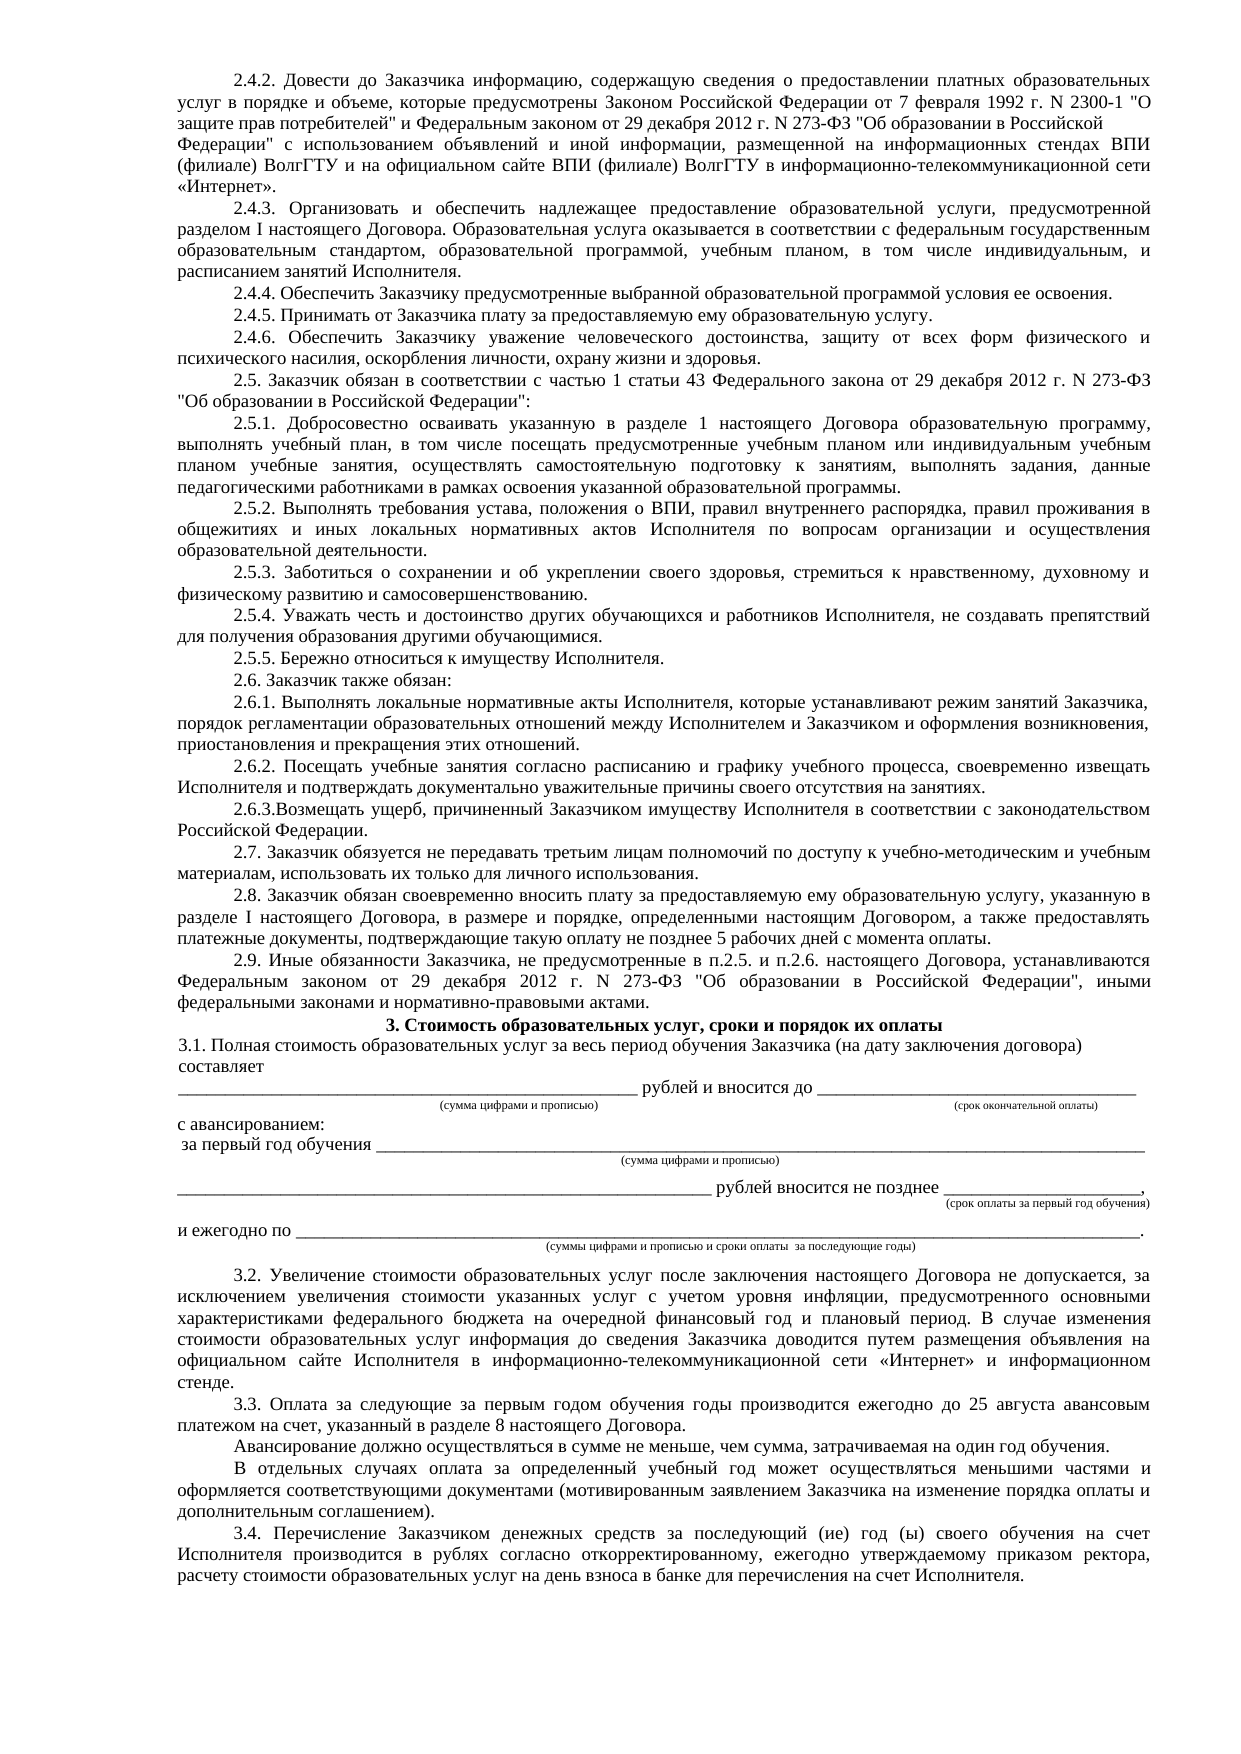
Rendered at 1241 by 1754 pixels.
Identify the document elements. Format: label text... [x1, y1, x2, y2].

text 2.6.3.Возмещать ущерб, причиненный Заказчиком имуществу Исполнителя в соответствии с законодательством Российской Федерации. [177, 799, 1152, 841]
text (суммы цифрами и прописью и сроки оплаты за последующие годы) [546, 1240, 1152, 1253]
text с авансированием: [177, 1112, 1152, 1134]
text 2.4.4. Обеспечить Заказчику предусмотренные выбранной образовательной программой условия ее освоения. [233, 282, 1152, 304]
text 3.3. Оплата за следующие за первым годом обучения годы производится ежегодно до 25 августа авансовым платежом на счет, указанный в разделе 8 настоящего Договора. [177, 1393, 1152, 1435]
text Федерации" с использованием объявлений и иной информации, размещенной на информационных стендах ВПИ (филиале) ВолгГТУ и на официальном сайте ВПИ (филиале) ВолгГТУ в информационно-телекоммуникационной сети «Интернет». [177, 133, 1152, 196]
text 2.5.5. Бережно относиться к имуществу Исполнителя. [233, 647, 1152, 668]
text _________________________________________________________ рублей вносится не позднее _____________________, [177, 1176, 1152, 1197]
text за первый год обучения __________________________________________________________________________________ [181, 1134, 1152, 1154]
text 2.6. Заказчик также обязан: [233, 669, 1152, 690]
text 2.7. Заказчик обязуется не передавать третьим лицам полномочий по доступу к учебно-методическим и учебным материалам, использовать их только для личного использования. [177, 842, 1152, 884]
text Авансирование должно осуществляться в сумме не меньше, чем сумма, затрачиваемая на один год обучения. [233, 1435, 1152, 1457]
text 2.5.3. Заботиться о сохранении и об укреплении своего здоровья, стремиться к нравственному, духовному и физическому развитию и самосовершенствованию. [177, 562, 1150, 604]
text 2.4.3. Организовать и обеспечить надлежащее предоставление образовательной услуги, предусмотренной разделом I настоящего Договора. Образовательная услуга оказывается в соответствии с федеральным государственным образовательным стандартом, образовательной программой, учебным планом, в том числе индивидуальным, и расписанием занятий Исполнителя. [177, 197, 1152, 282]
text 3.2. Увеличение стоимости образовательных услуг после заключения настоящего Договора не допускается, за исключением увеличения стоимости указанных услуг с учетом уровня инфляции, предусмотренного основными характеристиками федерального бюджета на очередной финансовый год и плановый период. В случае изменения стоимости образовательных услуг информация до сведения Заказчика доводится путем размещения объявления на официальном сайте Исполнителя в информационно-телекоммуникационной сети «Интернет» и информационном стенде. [177, 1264, 1152, 1392]
text составляет [150, 1056, 1152, 1077]
list отдельных случаях оплата за определенный учебный год может осуществляться меньшими частями и оформляется соответствующими документами (мотивированным заявлением Заказчика на изменение порядка оплаты и дополнительным соглашением). [177, 1458, 1152, 1521]
text 2.6.2. Посещать учебные занятия согласно расписанию и графику учебного процесса, своевременно извещать Исполнителя и подтверждать документально уважительные причины своего отсутствия на занятиях. [177, 756, 1152, 798]
text 2.9. Иные обязанности Заказчика, не предусмотренные в п.2.5. и п.2.6. настоящего Договора, устанавливаются Федеральным законом от 29 декабря 2012 г. N 273-ФЗ "Об образовании в Российской Федерации", иными федеральными законами и нормативно-правовыми актами. [177, 949, 1152, 1013]
text 2.5.4. Уважать честь и достоинство других обучающихся и работников Исполнителя, не создавать препятствий для получения образования другими обучающимися. [177, 605, 1152, 647]
list ежегодно по __________________________________________________________________________________________. [177, 1219, 1152, 1240]
text 2.8. Заказчик обязан своевременно вносить плату за предоставляемую ему образовательную услугу, указанную в разделе I настоящего Договора, в размере и порядке, определенными настоящим Договором, а также предоставлять платежные документы, подтверждающие такую оплату не позднее 5 рабочих дней с момента оплаты. [177, 885, 1152, 948]
text 2.5. Заказчик обязан в соответствии с частью 1 статьи 43 Федерального закона от 29 декабря 2012 г. N 273-ФЗ "Об образовании в Российской Федерации": [177, 369, 1152, 412]
text 2.4.5. Принимать от Заказчика плату за предоставляемую ему образовательную услугу. [233, 304, 1152, 325]
text 2.6.1. Выполнять локальные нормативные акты Исполнителя, которые устанавливают режим занятий Заказчика, порядок регламентации образовательных отношений между Исполнителем и Заказчиком и оформления возникновения, приостановления и прекращения этих отношений. [177, 691, 1150, 754]
text 2.4.2. Довести до Заказчика информацию, содержащую сведения о предоставлении платных образовательных услуг в порядке и объеме, которые предусмотрены Законом Российской Федерации от 7 февраля 1992 г. N 2300-1 "О защите прав потребителей" и Федеральным законом от 29 декабря 2012 г. N 273-ФЗ "Об образовании в Российской [177, 70, 1152, 133]
text _________________________________________________ рублей и вносится до __________________________________ [150, 1077, 1152, 1098]
text (сумма цифрами и прописью) (срок окончательной оплаты) [439, 1098, 1152, 1112]
list Стоимость образовательных услуг, сроки и порядок их оплаты [386, 1013, 1152, 1035]
text 3.4. Перечисление Заказчиком денежных средств за последующий (ие) год (ы) своего обучения на счет Исполнителя производится в рублях согласно откорректированному, ежегодно утверждаемому приказом ректора, расчету стоимости образовательных услуг на день взноса в банке для перечисления на счет Исполнителя. [177, 1522, 1152, 1586]
text (срок оплаты за первый год обучения) [946, 1197, 1152, 1210]
text 2.4.6. Обеспечить Заказчику уважение человеческого достоинства, защиту от всех форм физического и психического насилия, оскорбления личности, охрану жизни и здоровья. [177, 326, 1152, 368]
text 2.5.2. Выполнять требования устава, положения о ВПИ, правил внутреннего распорядка, правил проживания в общежитиях и иных локальных нормативных актов Исполнителя по вопросам организации и осуществления образовательной деятельности. [177, 498, 1152, 561]
text (сумма цифрами и прописью) [621, 1154, 1152, 1167]
text 3.1. Полная стоимость образовательных услуг за весь период обучения Заказчика (на дату заключения договора) [150, 1035, 1152, 1056]
text 2.5.1. Добросовестно осваивать указанную в разделе 1 настоящего Договора образовательную программу, выполнять учебный план, в том числе посещать предусмотренные учебным планом или индивидуальным учебным планом учебные занятия, осуществлять самостоятельную подготовку к занятиям, выполнять задания, данные педагогическими работниками в рамках освоения указанной образовательной программы. [177, 413, 1152, 497]
